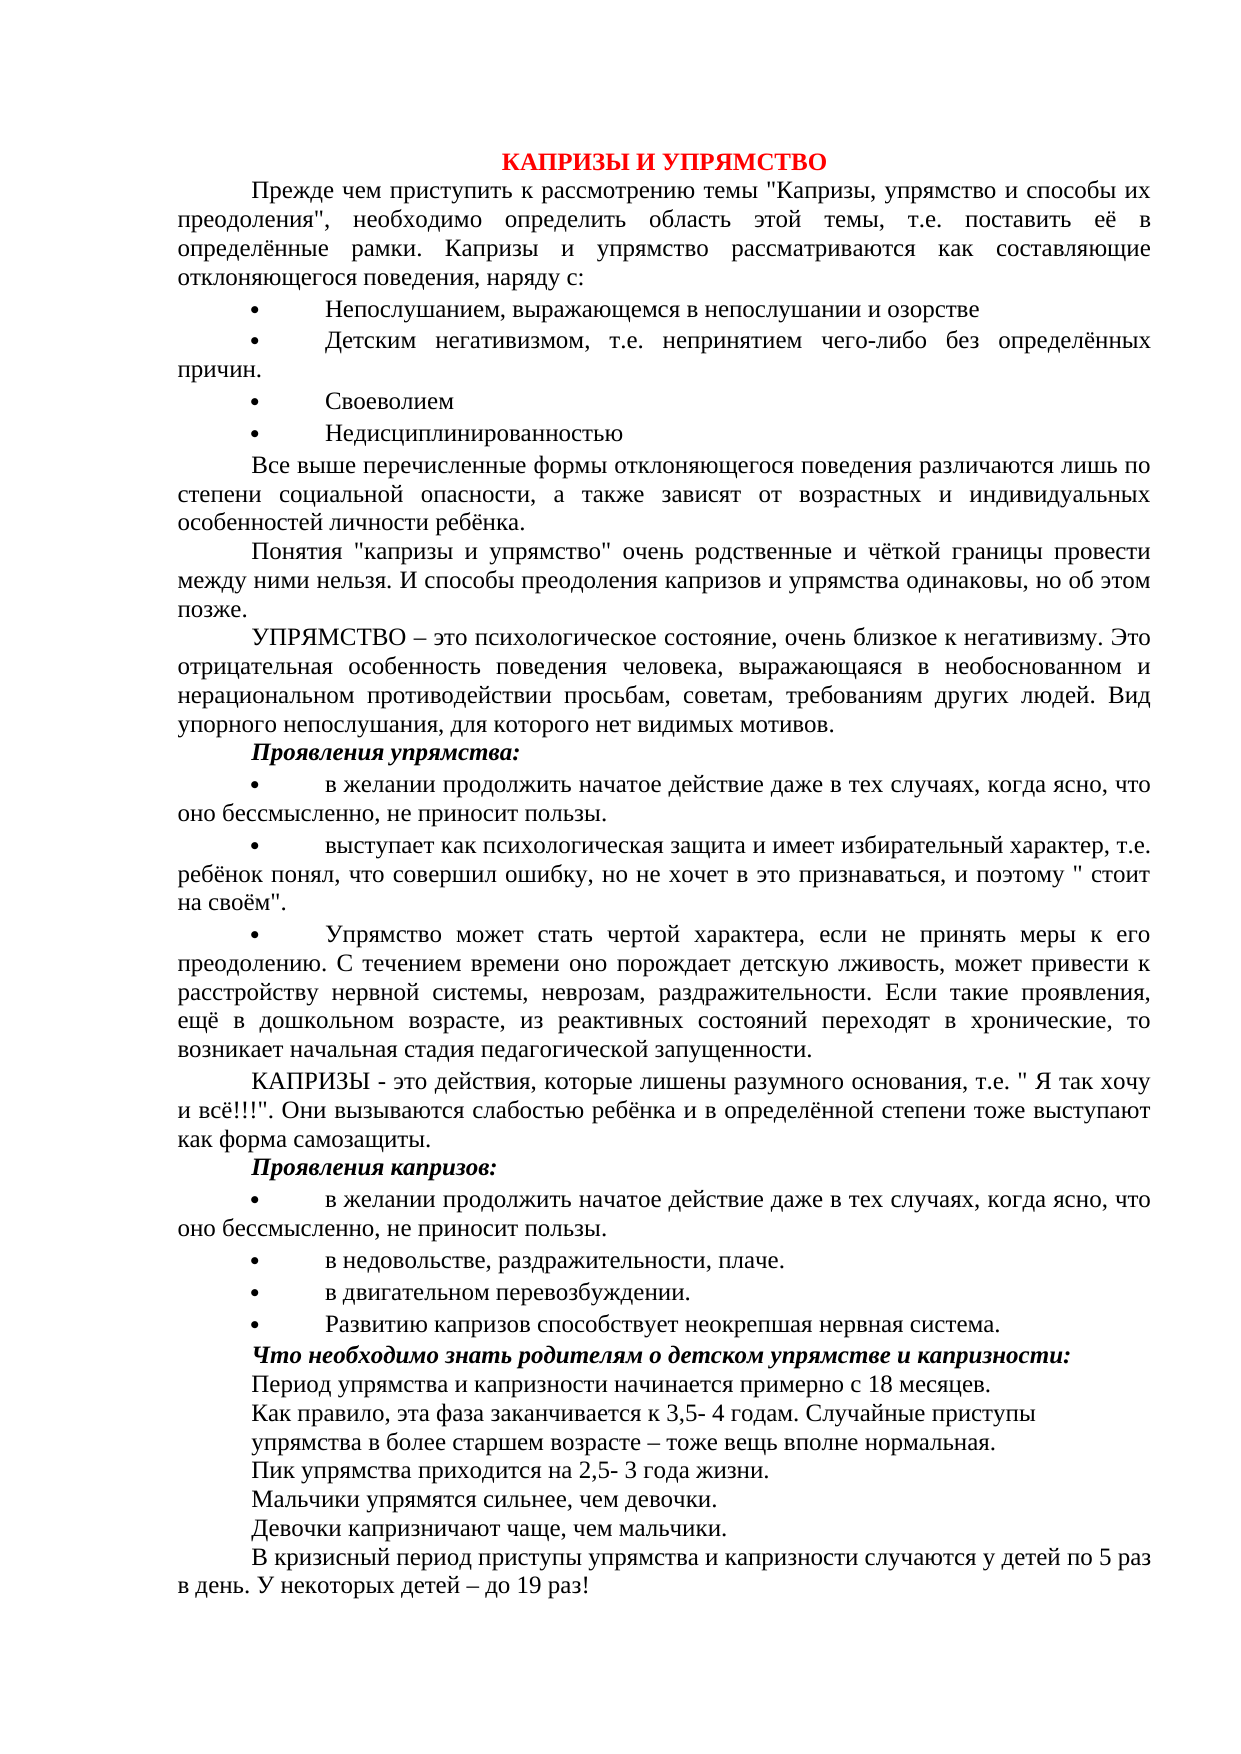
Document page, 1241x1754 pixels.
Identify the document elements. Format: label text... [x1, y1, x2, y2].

text Что необходимо знать родителям о детском упрямстве и капризности: [177, 1341, 1152, 1369]
text Девочки капризничают чаще, чем мальчики. [177, 1513, 1152, 1542]
text Как правило, эта фаза заканчивается к 3,5- 4 годам. Случайные приступы [177, 1398, 1152, 1427]
text Прежде чем приступить к рассмотрению темы "Капризы, упрямство и способы их преодоления", необходимо определить область этой темы, т.е. поставить её в определённые рамки. Капризы и упрямство рассматриваются как составляющие отклоняющегося поведения, наряду с: [177, 176, 1152, 291]
text Проявления упрямства: [177, 737, 1152, 766]
text упрямства в более старшем возрасте – тоже вещь вполне нормальная. [177, 1427, 1152, 1456]
list Упрямство может стать чертой характера, если не принять меры к его преодолению. С течением времени оно порождает детскую лживость, может привести к расстройству нервной системы, неврозам, раздражительности. Если такие проявления, ещё в дошкольном возрасте, из реактивных состояний переходят в хронические, то возникает начальная стадия педагогической запущенности. [177, 919, 1152, 1063]
text КАПРИЗЫ И УПРЯМСТВО [177, 147, 1152, 176]
text Все выше перечисленные формы отклоняющегося поведения различаются лишь по степени социальной опасности, а также зависят от возрастных и индивидуальных особенностей личности ребёнка. [177, 450, 1152, 536]
text КАПРИЗЫ - это действия, которые лишены разумного основания, т.е. " Я так хочу и всё!!!". Они вызываются слабостью ребёнка и в определённой степени тоже выступают как форма самозащиты. [177, 1066, 1152, 1152]
text Пик упрямства приходится на 2,5- 3 года жизни. [177, 1456, 1152, 1484]
list в желании продолжить начатое действие даже в тех случаях, когда ясно, что оно бессмысленно, не приносит пользы. [177, 769, 1152, 827]
text Период упрямства и капризности начинается примерно с 18 месяцев. [177, 1369, 1152, 1398]
text УПРЯМСТВО – это психологическое состояние, очень близкое к негативизму. Это отрицательная особенность поведения человека, выражающаяся в необоснованном и нерациональном противодействии просьбам, советам, требованиям других людей. Вид упорного непослушания, для которого нет видимых мотивов. [177, 622, 1152, 737]
list в двигательном перевозбуждении. [177, 1277, 1152, 1306]
text Понятия "капризы и упрямство" очень родственные и чёткой границы провести между ними нельзя. И способы преодоления капризов и упрямства одинаковы, но об этом позже. [177, 536, 1152, 622]
list Недисциплинированностью [177, 418, 1152, 447]
text В кризисный период приступы упрямства и капризности случаются у детей по 5 раз в день. У некоторых детей – до 19 раз! [177, 1542, 1152, 1599]
list в недовольстве, раздражительности, плаче. [177, 1245, 1152, 1274]
list Своеволием [177, 386, 1152, 415]
list выступает как психологическая защита и имеет избирательный характер, т.е. ребёнок понял, что совершил ошибку, но не хочет в это признаваться, и поэтому " стоит на своём". [177, 830, 1152, 916]
list Развитию капризов способствует неокрепшая нервная система. [177, 1309, 1152, 1337]
text Проявления капризов: [177, 1152, 1152, 1181]
list в желании продолжить начатое действие даже в тех случаях, когда ясно, что оно бессмысленно, не приносит пользы. [177, 1184, 1152, 1242]
list Детским негативизмом, т.е. непринятием чего-либо без определённых причин. [177, 326, 1152, 383]
text Мальчики упрямятся сильнее, чем девочки. [177, 1484, 1152, 1513]
list Непослушанием, выражающемся в непослушании и озорстве [177, 294, 1152, 322]
